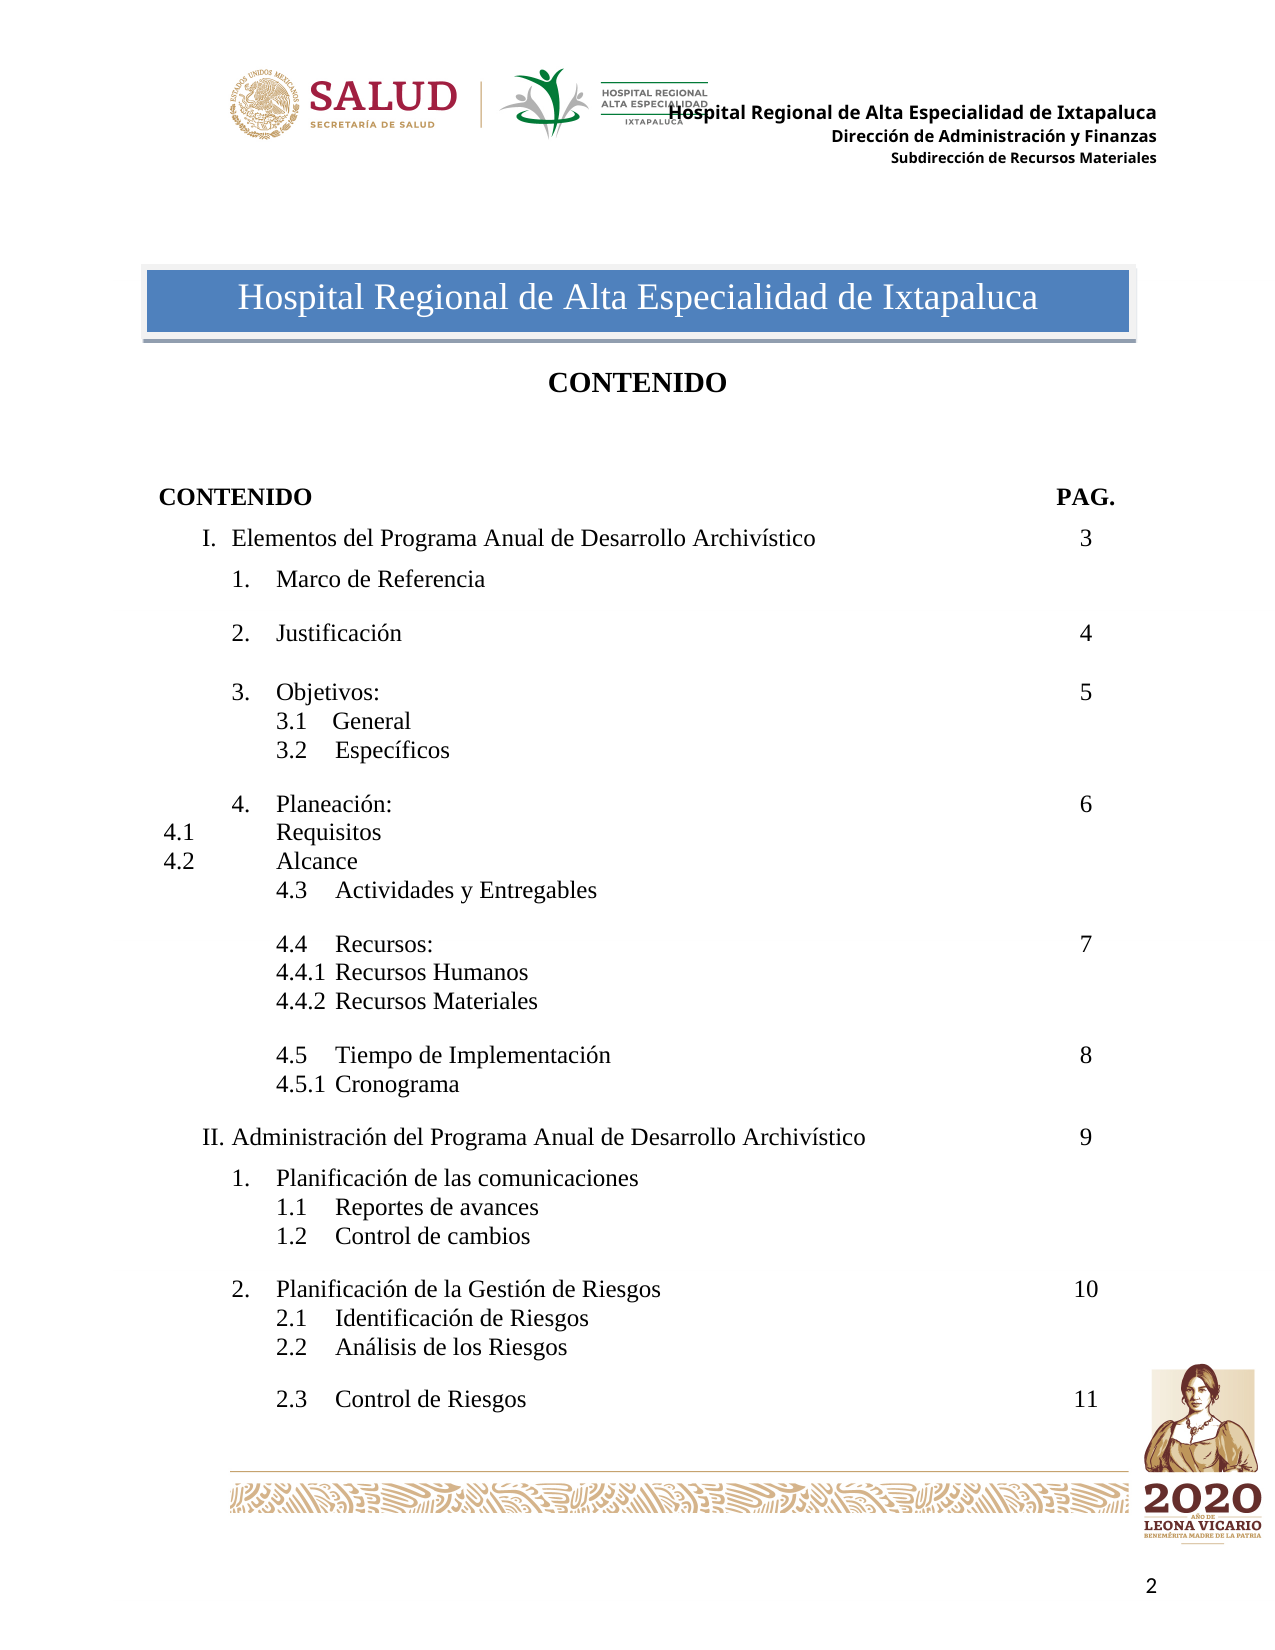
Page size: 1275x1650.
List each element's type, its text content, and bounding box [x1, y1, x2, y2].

table_cell 11 [1044, 1384, 1128, 1443]
table_header CONTENIDO [147, 470, 1043, 523]
table_cell Justificación [147, 618, 1043, 677]
table_cell 8 [1044, 1040, 1128, 1122]
table_cell Recursos: Recursos Humanos Recursos Materiales [147, 929, 1043, 1040]
table_cell Elementos del Programa Anual de Desarrollo Archivístico Marco de Referencia [147, 523, 1043, 618]
table_cell Tiempo de Implementación Cronograma [147, 1040, 1043, 1122]
table_cell Administración del Programa Anual de Desarrollo Archivístico Planificación de las comunicaciones Reportes de avances Control de cambios [147, 1123, 1043, 1274]
table_cell 3 [1044, 523, 1128, 618]
table_cell 4 [1044, 618, 1128, 677]
picture [112, 0, 1275, 1601]
table_cell Control de Riesgos [147, 1384, 1043, 1443]
table_cell Planificación de la Gestión de Riesgos Identificación de Riesgos Análisis de los Riesgos [147, 1275, 1043, 1384]
table_cell Planeación: Requisitos Alcance Actividades y Entregables [147, 789, 1043, 929]
table_cell 6 [1044, 789, 1128, 929]
table_cell 9 [1044, 1123, 1128, 1274]
table_header PAG. [1044, 470, 1128, 523]
text CONTENIDO [118, 365, 1157, 398]
table_cell 5 [1044, 678, 1128, 789]
table_cell Objetivos: 3.1 General Específicos [147, 678, 1043, 789]
table_cell 10 [1044, 1275, 1128, 1384]
table_cell 7 [1044, 929, 1128, 1040]
